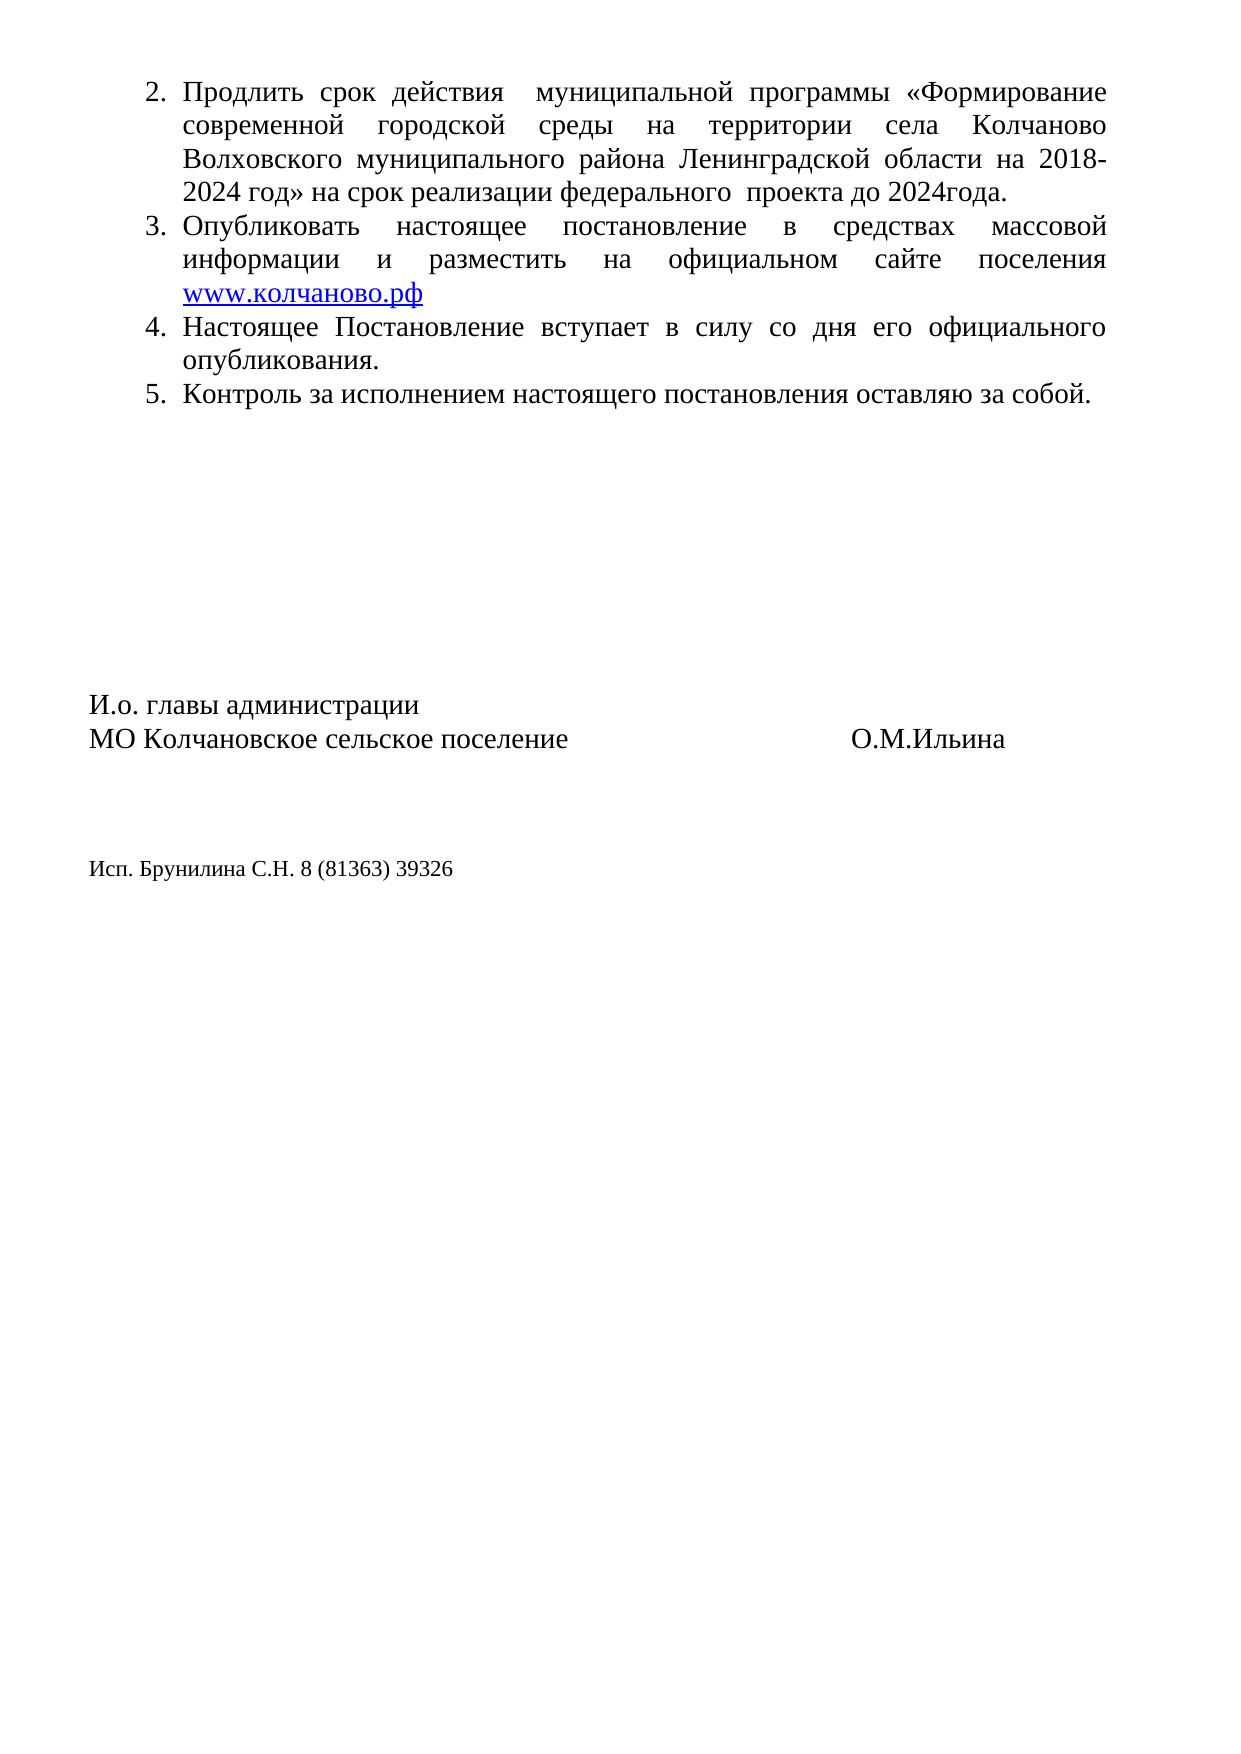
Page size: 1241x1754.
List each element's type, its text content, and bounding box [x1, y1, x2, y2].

list Настоящее Постановление вступает в силу со дня его официального опубликования. [145, 309, 1107, 376]
text МО Колчановское сельское поселение О.М.Ильина [89, 721, 1107, 754]
text Исп. Брунилина С.Н. 8 (81363) 39326 [89, 855, 1107, 881]
list Опубликовать настоящее постановление в средствах массовой информации и разместить на официальном сайте поселения www.колчаново.рф [145, 208, 1107, 309]
list Продлить срок действия муниципальной программы «Формирование современной городской среды на территории села Колчаново Волховского муниципального района Ленинградской области на 2018-2024 год» на срок реализации федерального проекта до 2024года. [145, 74, 1107, 208]
list Контроль за исполнением настоящего постановления оставляю за собой. [145, 376, 1107, 409]
text И.о. главы администрации [89, 687, 1107, 721]
